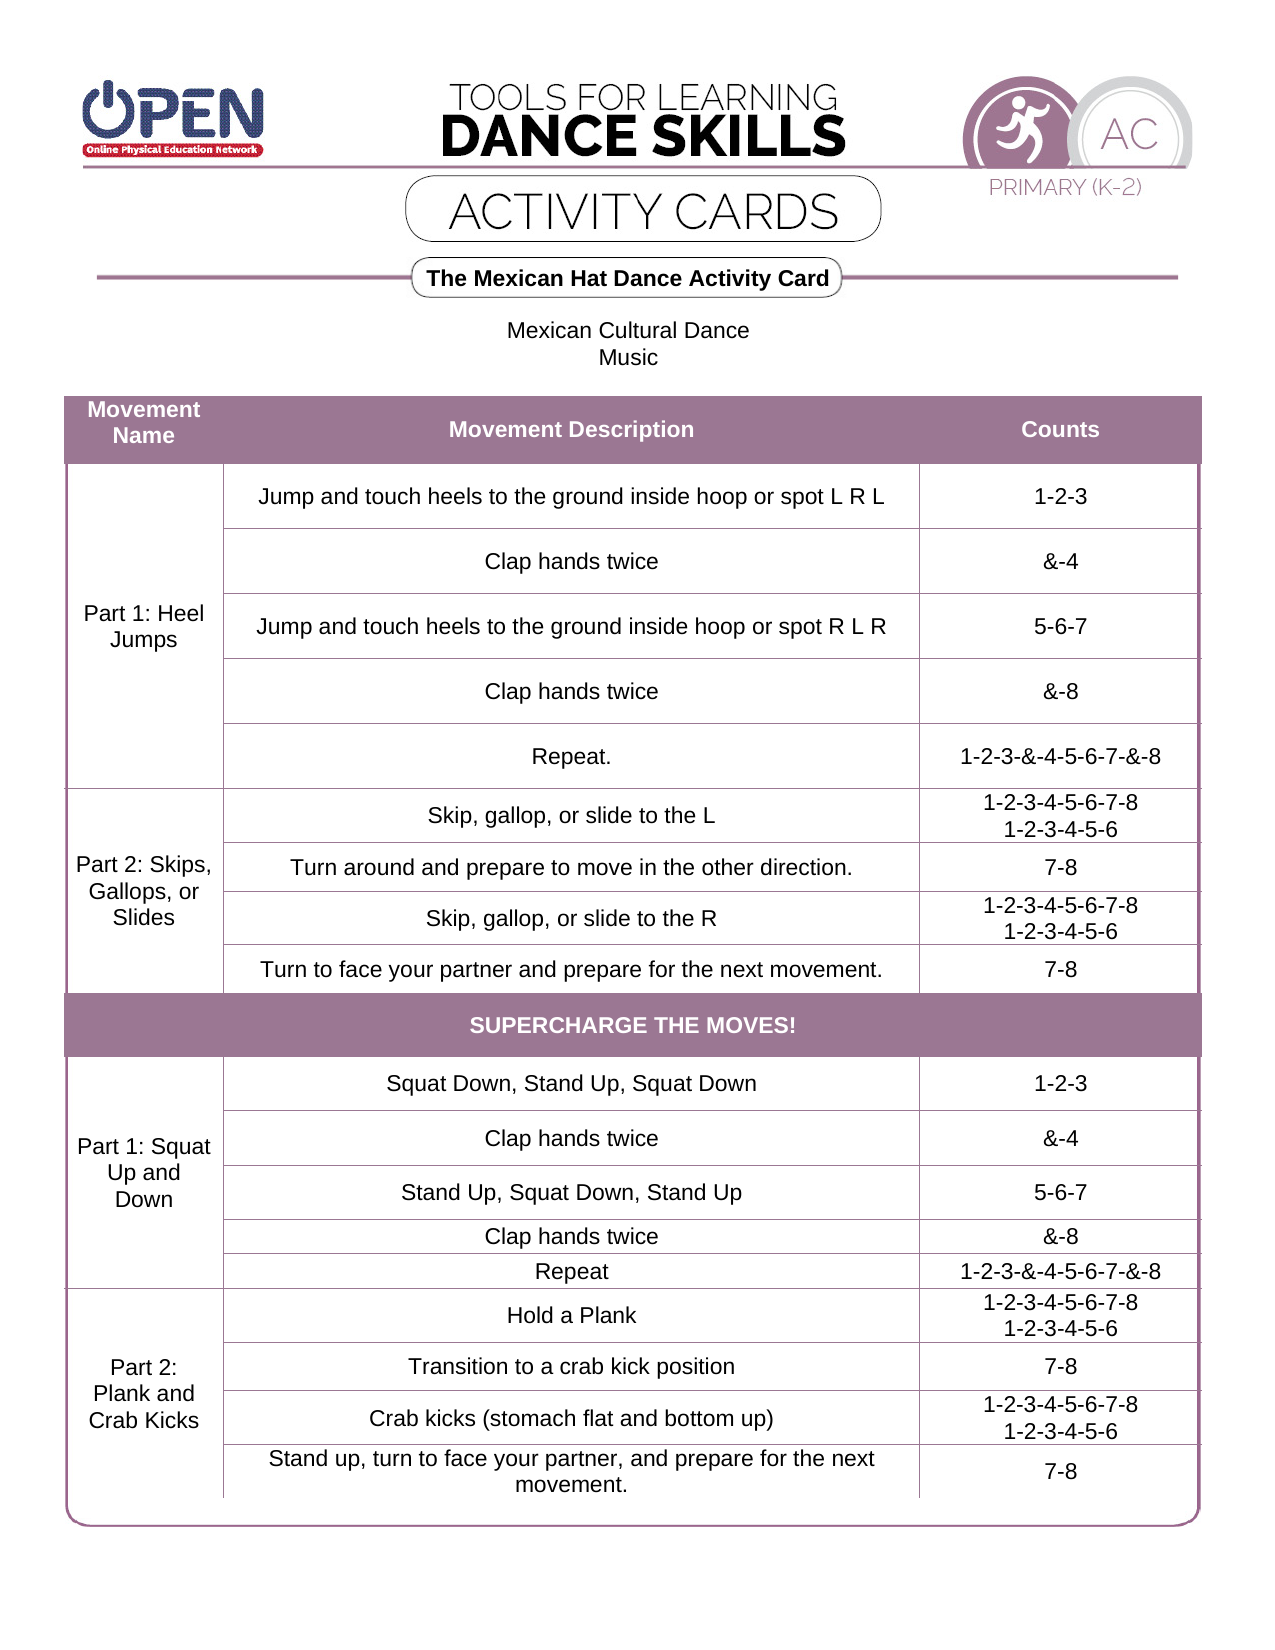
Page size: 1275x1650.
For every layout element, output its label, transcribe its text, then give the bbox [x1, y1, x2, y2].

table_cell Clap hands twice [224, 1111, 919, 1164]
table_cell 1-2-3-&-4-5-6-7-&-8 [920, 1254, 1202, 1288]
table_cell 1-2-3-&-4-5-6-7-&-8 [920, 724, 1202, 788]
table_cell Part 1: Heel Jumps [64, 464, 223, 788]
picture [96, 257, 1179, 298]
table_cell 7-8 [920, 1445, 1202, 1498]
table_cell 1-2-3-4-5-6-7-8 1-2-3-4-5-6 [920, 1289, 1202, 1342]
table_cell Part 2: Skips, Gallops, or Slides [64, 789, 223, 993]
table_cell Part 2: Plank and Crab Kicks [64, 1289, 223, 1498]
table_cell 7-8 [920, 945, 1202, 993]
table_cell Repeat [224, 1254, 919, 1288]
table_cell Transition to a crab kick position [224, 1343, 919, 1390]
table_cell 1-2-3-4-5-6-7-8 1-2-3-4-5-6 [920, 789, 1202, 842]
table_cell &-8 [920, 1220, 1202, 1253]
table_cell Skip, gallop, or slide to the R [224, 892, 919, 944]
table_cell &-8 [920, 659, 1202, 723]
table_cell 7-8 [920, 1343, 1202, 1390]
table_cell Jump and touch heels to the ground inside hoop or spot L R L [224, 464, 919, 528]
table_cell 5-6-7 [920, 1166, 1202, 1219]
table_cell Stand up, turn to face your partner, and prepare for the next movement. [224, 1445, 919, 1498]
table_cell 1-2-3-4-5-6-7-8 1-2-3-4-5-6 [920, 1391, 1202, 1444]
table_cell Clap hands twice [224, 659, 919, 723]
table_cell Squat Down, Stand Up, Squat Down [224, 1057, 919, 1110]
table_cell Hold a Plank [224, 1289, 919, 1342]
table_cell Turn to face your partner and prepare for the next movement. [224, 945, 919, 993]
table_cell Clap hands twice [224, 529, 919, 593]
table_cell Skip, gallop, or slide to the L [224, 789, 919, 842]
table_cell 1-2-3-4-5-6-7-8 1-2-3-4-5-6 [920, 892, 1202, 944]
picture [65, 1498, 1201, 1527]
table_cell Stand Up, Squat Down, Stand Up [224, 1166, 919, 1219]
table_header Movement Name [64, 396, 223, 463]
table_cell 5-6-7 [920, 594, 1202, 658]
table_cell 1-2-3 [920, 1057, 1202, 1110]
table_cell SUPERCHARGE THE MOVES! [64, 994, 1202, 1056]
table_cell 1-2-3 [920, 464, 1202, 528]
table_cell Turn around and prepare to move in the other direction. [224, 843, 919, 891]
table_cell Crab kicks (stomach flat and bottom up) [224, 1391, 919, 1444]
table_header Movement Description [224, 396, 919, 463]
picture [82, 75, 1193, 248]
table_cell 7-8 [920, 843, 1202, 891]
table_cell Repeat. [224, 724, 919, 788]
table_cell Part 1: Squat Up and Down [64, 1057, 223, 1288]
table_cell &-4 [920, 529, 1202, 593]
table_header Counts [920, 396, 1202, 463]
table_cell Jump and touch heels to the ground inside hoop or spot R L R [224, 594, 919, 658]
table_cell &-4 [920, 1111, 1202, 1164]
table_cell Clap hands twice [224, 1220, 919, 1253]
